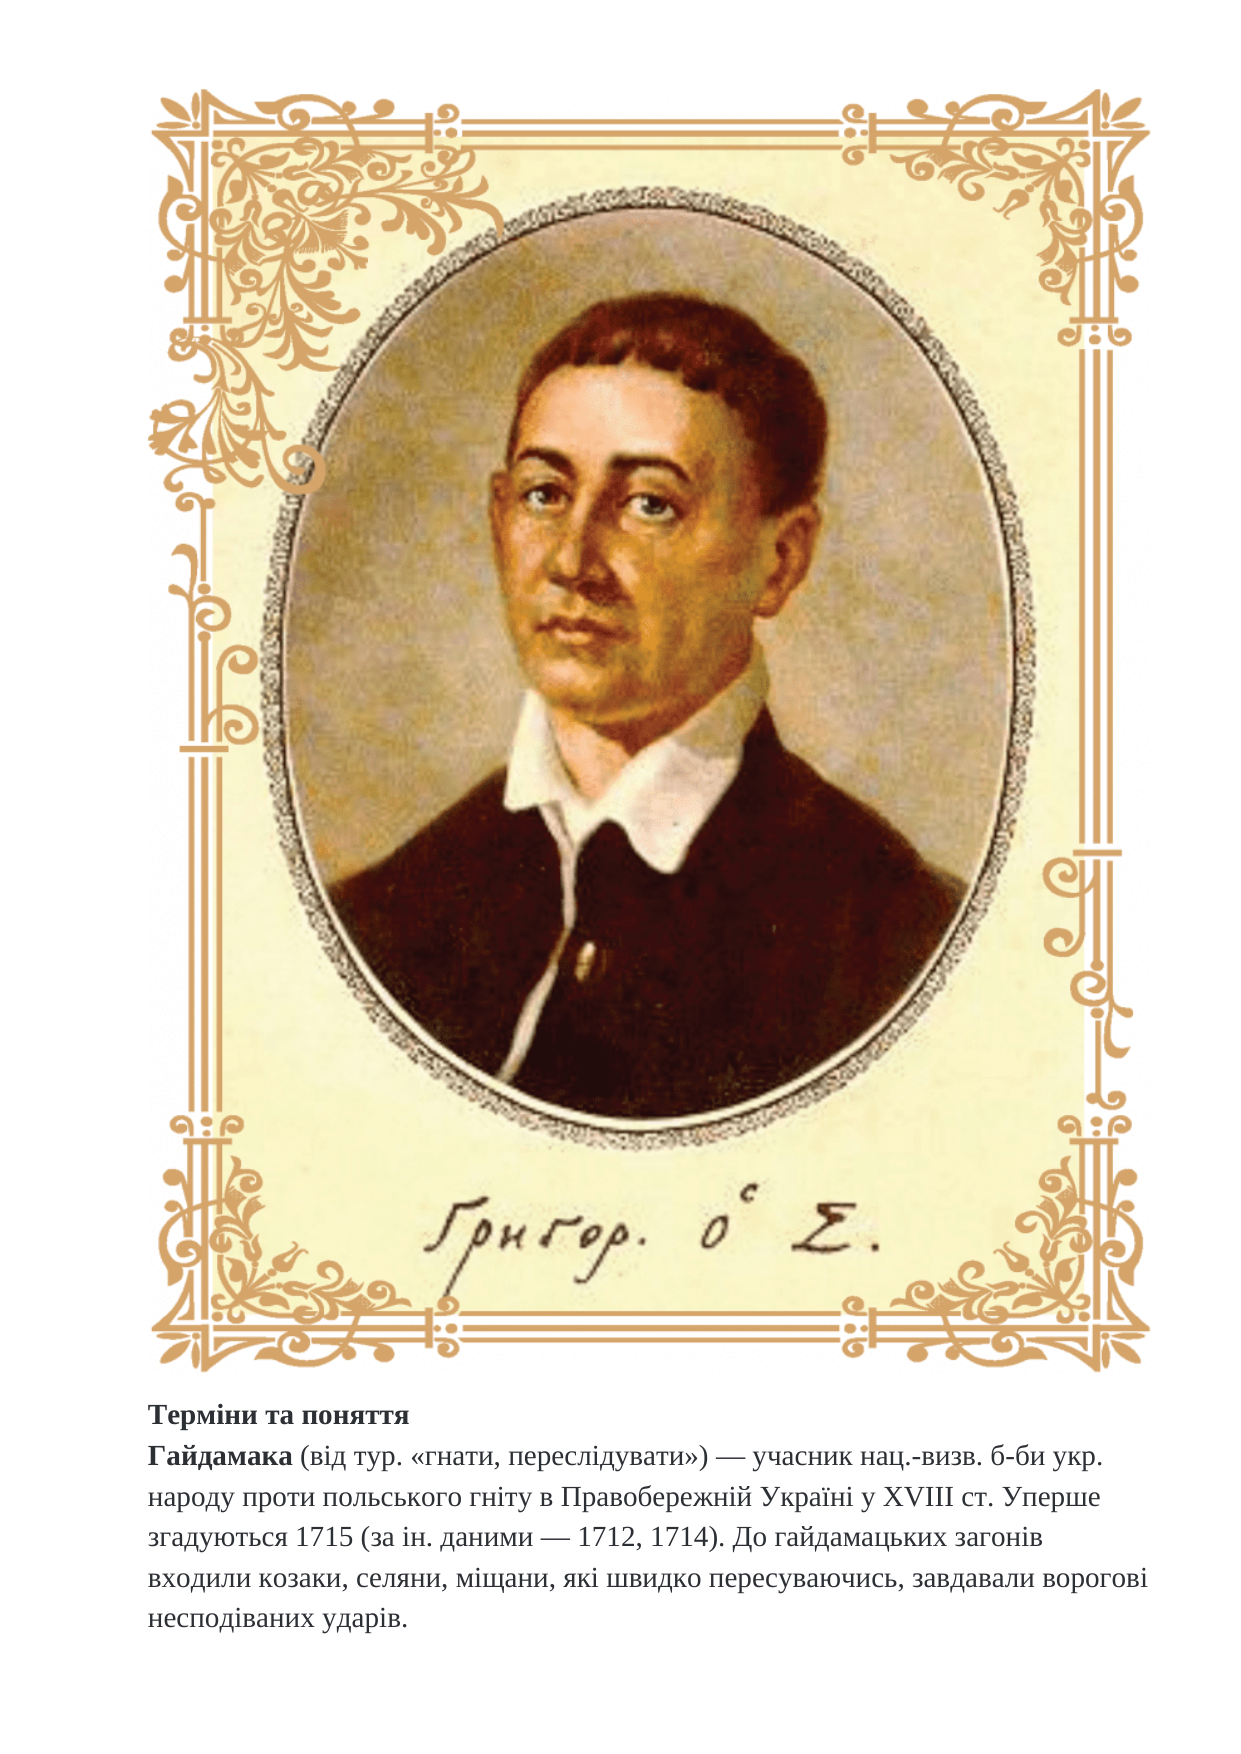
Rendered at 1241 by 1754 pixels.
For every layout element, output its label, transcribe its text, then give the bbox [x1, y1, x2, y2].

picture [147, 88, 1152, 1374]
text Терміни та поняття [148, 1390, 1152, 1431]
text Гайдамака (від тур. «гнати, переслідувати») — учасник нац.-визв. б-би укр. народу проти польського гніту в Правобережній Україні у XVIII ст. Уперше згадуються 1715 (за ін. даними — 1712, 1714). До гайдамацьких загонів входили козаки, селяни, міщани, які швидко пересуваючись, завдавали ворогові несподіваних ударів. [148, 1431, 1152, 1634]
